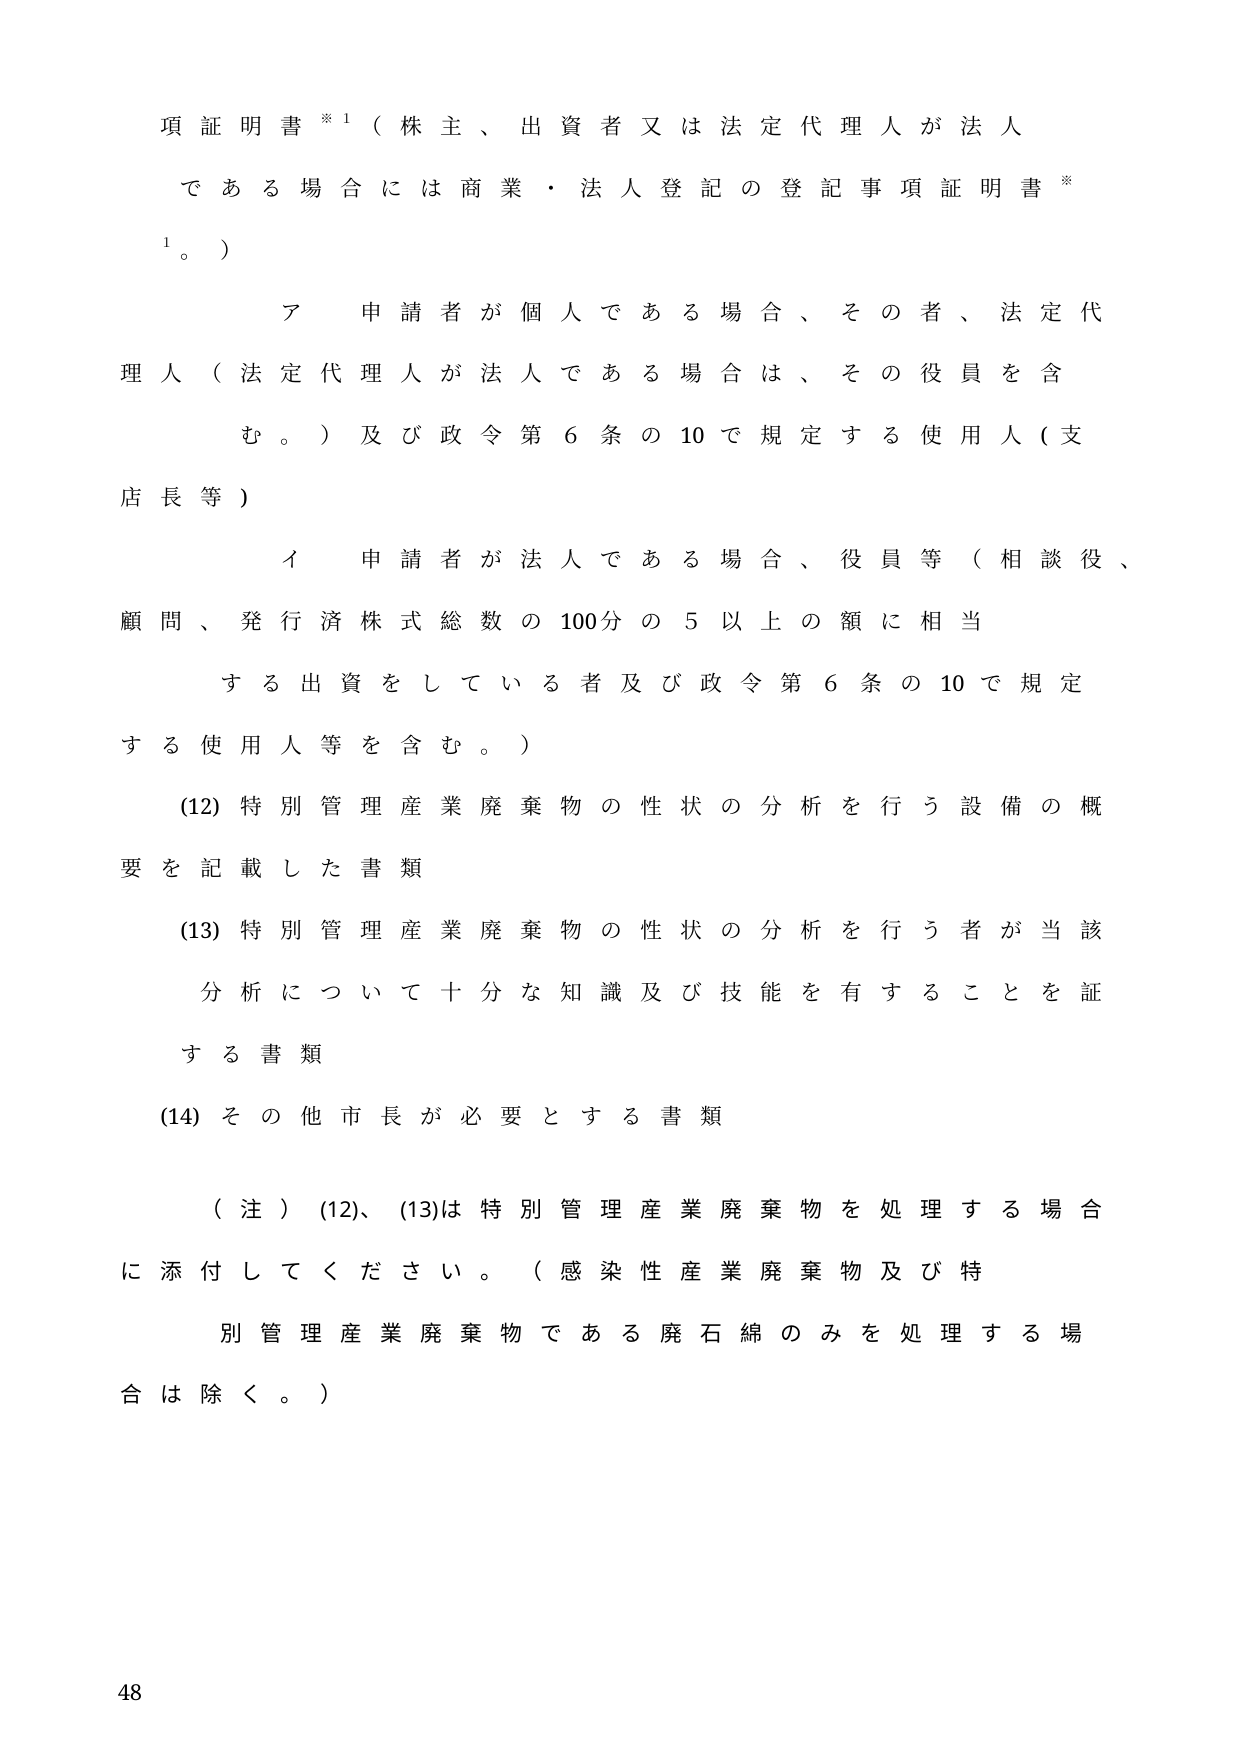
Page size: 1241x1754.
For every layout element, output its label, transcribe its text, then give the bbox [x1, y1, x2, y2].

text する書類 [180, 1022, 1120, 1084]
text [149, 94, 1120, 156]
text する出資をしている者及び政令第６条の10で規定する使用人等を含む。） [120, 651, 1120, 774]
text （注）(12)、(13)は特別管理産業廃棄物を処理する場合に添付してください。（感染性産業廃棄物及び特 [120, 1177, 1120, 1300]
text である場合には商業・法人登記の登記事項証明書※１。） [149, 156, 1120, 279]
text (14) その他市長が必要とする書類 [120, 1084, 1120, 1146]
text (12) 特別管理産業廃棄物の性状の分析を行う設備の概要を記載した書類 [120, 774, 1120, 898]
text イ 申請者が法人である場合、役員等（相談役、顧問、発行済株式総数の100分の５以上の額に相当 [120, 527, 1120, 651]
text (13) 特別管理産業廃棄物の性状の分析を行う者が当該分析について十分な知識及び技能を有することを証 [120, 898, 1120, 1022]
text む。）及び政令第６条の10で規定する使用人(支店長等) [120, 403, 1120, 527]
text ア 申請者が個人である場合、その者、法定代理人（法定代理人が法人である場合は、その役員を含 [120, 279, 1120, 403]
text 別管理産業廃棄物である廃石綿のみを処理する場合は除く。） [120, 1300, 1120, 1424]
